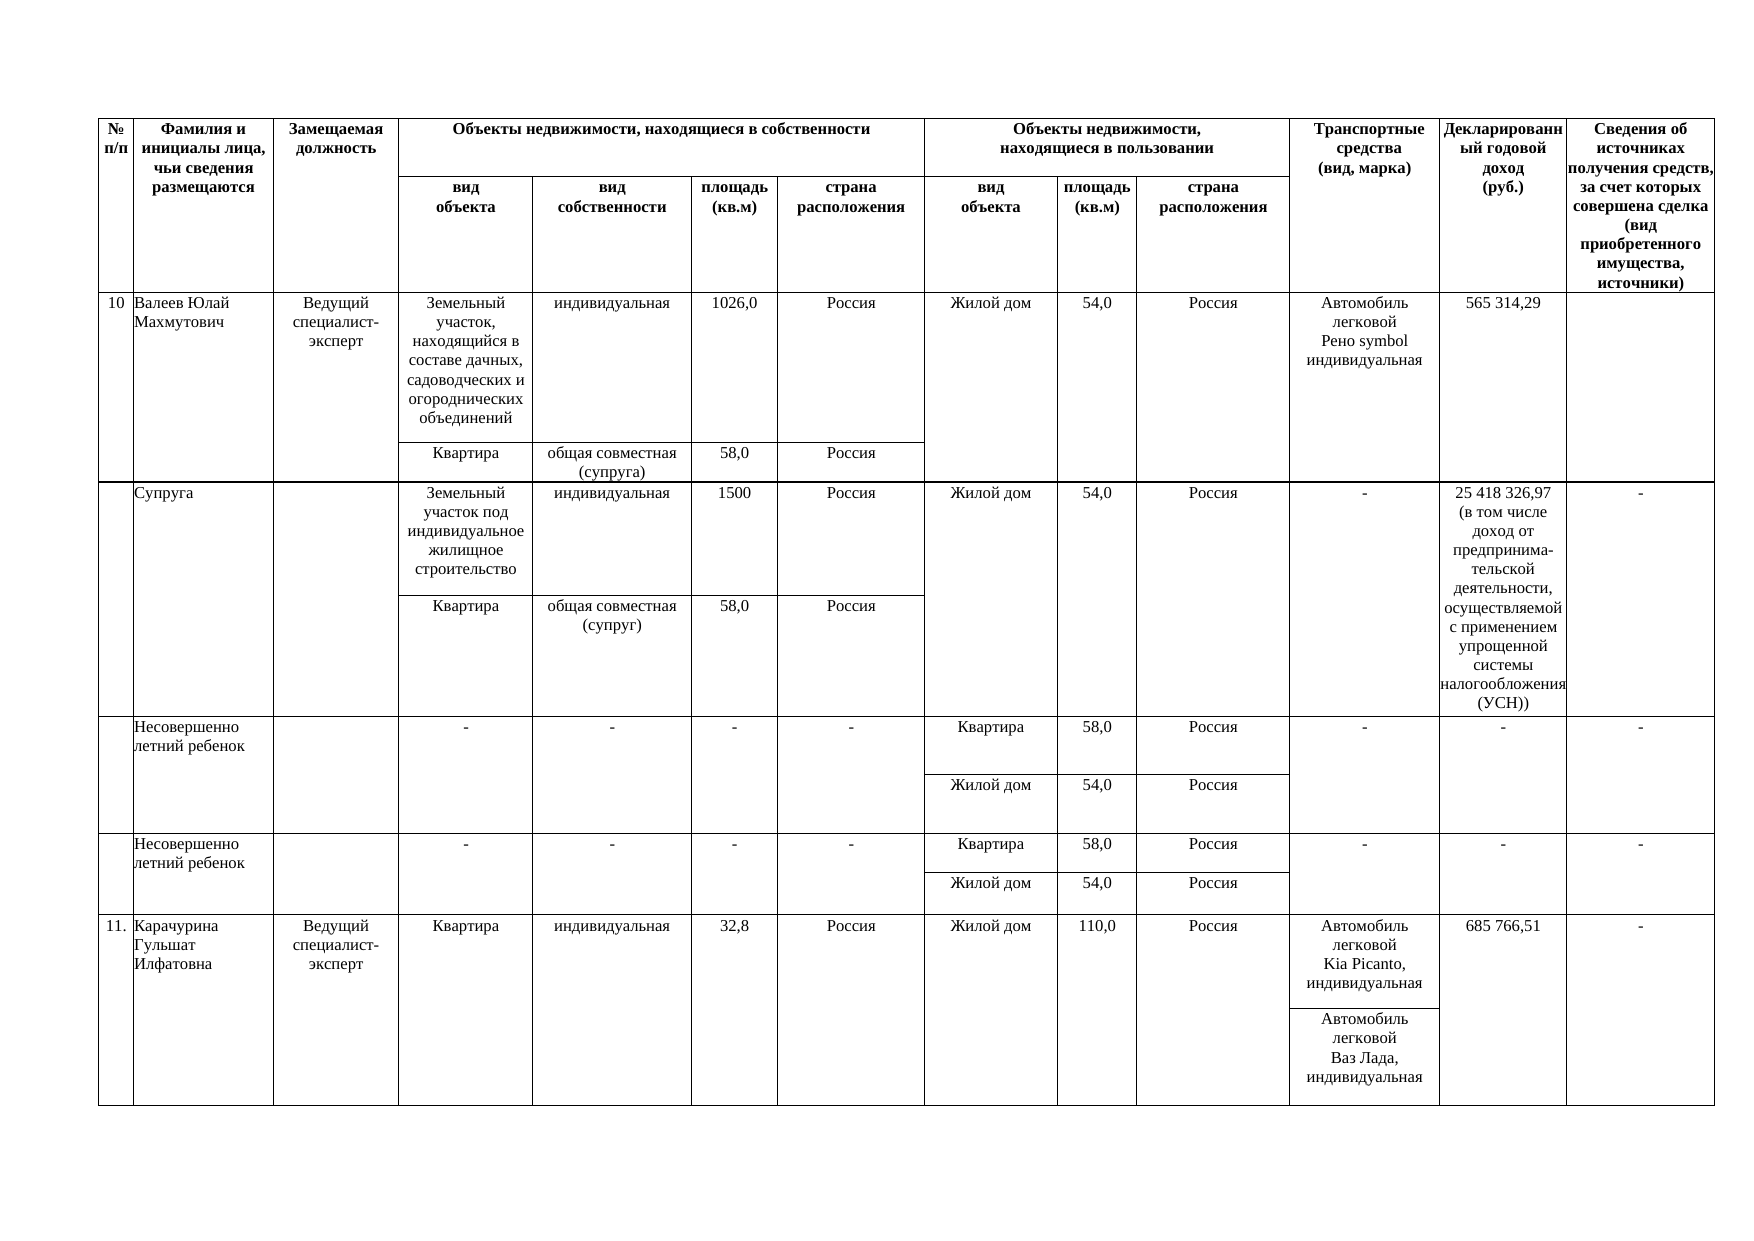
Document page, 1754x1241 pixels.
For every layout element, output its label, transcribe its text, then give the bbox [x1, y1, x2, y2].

table_cell 10 [99, 293, 133, 481]
table_cell 11. [99, 915, 133, 1105]
table_cell - [399, 717, 532, 833]
table_cell 32,8 [692, 915, 777, 1105]
table_cell [274, 483, 398, 716]
table_cell - [1440, 834, 1566, 914]
table_cell 685 766,51 [1440, 915, 1566, 1105]
table_cell - [778, 834, 924, 914]
table_cell № п/п [99, 119, 133, 292]
table_cell - [399, 834, 532, 914]
table_cell Россия [1137, 873, 1289, 914]
table_cell 58,0 [1058, 717, 1136, 774]
table_cell Квартира [399, 443, 532, 481]
table_cell Россия [1137, 915, 1289, 1105]
table_cell Жилой дом [925, 915, 1057, 1105]
table_cell общая совместная (супруга) [533, 443, 691, 481]
table_cell - [533, 717, 691, 833]
table_cell [99, 717, 133, 833]
table_cell - [778, 717, 924, 833]
table_cell площадь (кв.м) [1058, 177, 1136, 292]
table_cell - [533, 834, 691, 914]
table_cell Жилой дом [925, 483, 1057, 716]
table_cell Автомобиль легковой Рено symbol индивидуальная [1290, 293, 1439, 481]
table_cell - [1567, 717, 1714, 833]
table_cell Квартира [925, 834, 1057, 872]
table_cell 58,0 [692, 596, 777, 716]
table_cell Супруга [134, 483, 273, 716]
table_cell - [1567, 483, 1714, 716]
table_cell 54,0 [1058, 293, 1136, 481]
table_cell Замещаемая должность [274, 119, 398, 292]
table_cell Россия [778, 293, 924, 442]
table_cell Жилой дом [925, 775, 1057, 833]
table_cell [274, 717, 398, 833]
table_cell - [1290, 717, 1439, 833]
table_cell страна расположения [778, 177, 924, 292]
table_cell индивидуальная [533, 293, 691, 442]
table_cell 110,0 [1058, 915, 1136, 1105]
table_cell 54,0 [1058, 873, 1136, 914]
table_cell 25 418 326,97 (в том числе доход от предпринима- тельской деятельности, осуществляемой с применением упрощенной системы налогообложения (УСН)) [1440, 483, 1566, 716]
table_cell - [692, 717, 777, 833]
table_cell вид объекта [399, 177, 532, 292]
table_cell Квартира [399, 915, 532, 1105]
table_cell Валеев Юлай Махмутович [134, 293, 273, 481]
table_cell - [1440, 717, 1566, 833]
table_cell индивидуальная [533, 483, 691, 595]
table_cell Россия [778, 483, 924, 595]
table_cell Декларированный годовой доход (руб.) [1440, 119, 1566, 292]
table_cell Квартира [925, 717, 1057, 774]
table_cell 1500 [692, 483, 777, 595]
table_cell Объекты недвижимости, находящиеся в пользовании [925, 119, 1289, 176]
table_cell Земельный участок, находящийся в составе дачных, садоводческих и огороднических объединений [399, 293, 532, 442]
table_cell [274, 834, 398, 914]
table_cell [99, 483, 133, 716]
table_cell Россия [1137, 775, 1289, 833]
table_cell Ведущий специалист-эксперт [274, 915, 398, 1105]
table_cell 1026,0 [692, 293, 777, 442]
table_cell Автомобиль легковой Ваз Лада, индивидуальная [1290, 1009, 1439, 1105]
table_cell Россия [778, 915, 924, 1105]
table_cell Земельный участок под индивидуальное жилищное строительство [399, 483, 532, 595]
table_cell Россия [778, 443, 924, 481]
table_cell Несовершенно летний ребенок [134, 834, 273, 914]
table_cell Транспортные средства (вид, марка) [1290, 119, 1439, 292]
table_cell 565 314,29 [1440, 293, 1566, 481]
table_cell - [1567, 834, 1714, 914]
table_cell площадь (кв.м) [692, 177, 777, 292]
table_cell общая совместная (супруг) [533, 596, 691, 716]
table_cell Россия [1137, 717, 1289, 774]
table_cell 54,0 [1058, 775, 1136, 833]
table_cell Россия [1137, 834, 1289, 872]
table_cell Объекты недвижимости, находящиеся в собственности [399, 119, 924, 176]
table_cell [99, 834, 133, 914]
table_cell вид собственности [533, 177, 691, 292]
table_cell Россия [778, 596, 924, 716]
table_cell вид объекта [925, 177, 1057, 292]
table_cell 58,0 [692, 443, 777, 481]
table_cell - [1290, 483, 1439, 716]
table_cell Несовершенно летний ребенок [134, 717, 273, 833]
table_cell Фамилия и инициалы лица, чьи сведения размещаются [134, 119, 273, 292]
table_cell 58,0 [1058, 834, 1136, 872]
table_cell Россия [1137, 293, 1289, 481]
table_cell - [1290, 834, 1439, 914]
table_cell Карачурина Гульшат Илфатовна [134, 915, 273, 1105]
table_cell индивидуальная [533, 915, 691, 1105]
table_cell Жилой дом [925, 873, 1057, 914]
table_cell 54,0 [1058, 483, 1136, 716]
table_cell Сведения об источниках получения средств, за счет которых совершена сделка (вид приобретенного имущества, источники) [1567, 119, 1714, 292]
table_cell [1567, 293, 1714, 481]
table_cell - [1567, 915, 1714, 1105]
table_cell Автомобиль легковой Kia Picanto, индивидуальная [1290, 915, 1439, 1008]
table_cell Ведущий специалист-эксперт [274, 293, 398, 481]
table_cell - [692, 834, 777, 914]
table_cell Жилой дом [925, 293, 1057, 481]
table_cell страна расположения [1137, 177, 1289, 292]
table_cell Россия [1137, 483, 1289, 716]
table_cell Квартира [399, 596, 532, 716]
